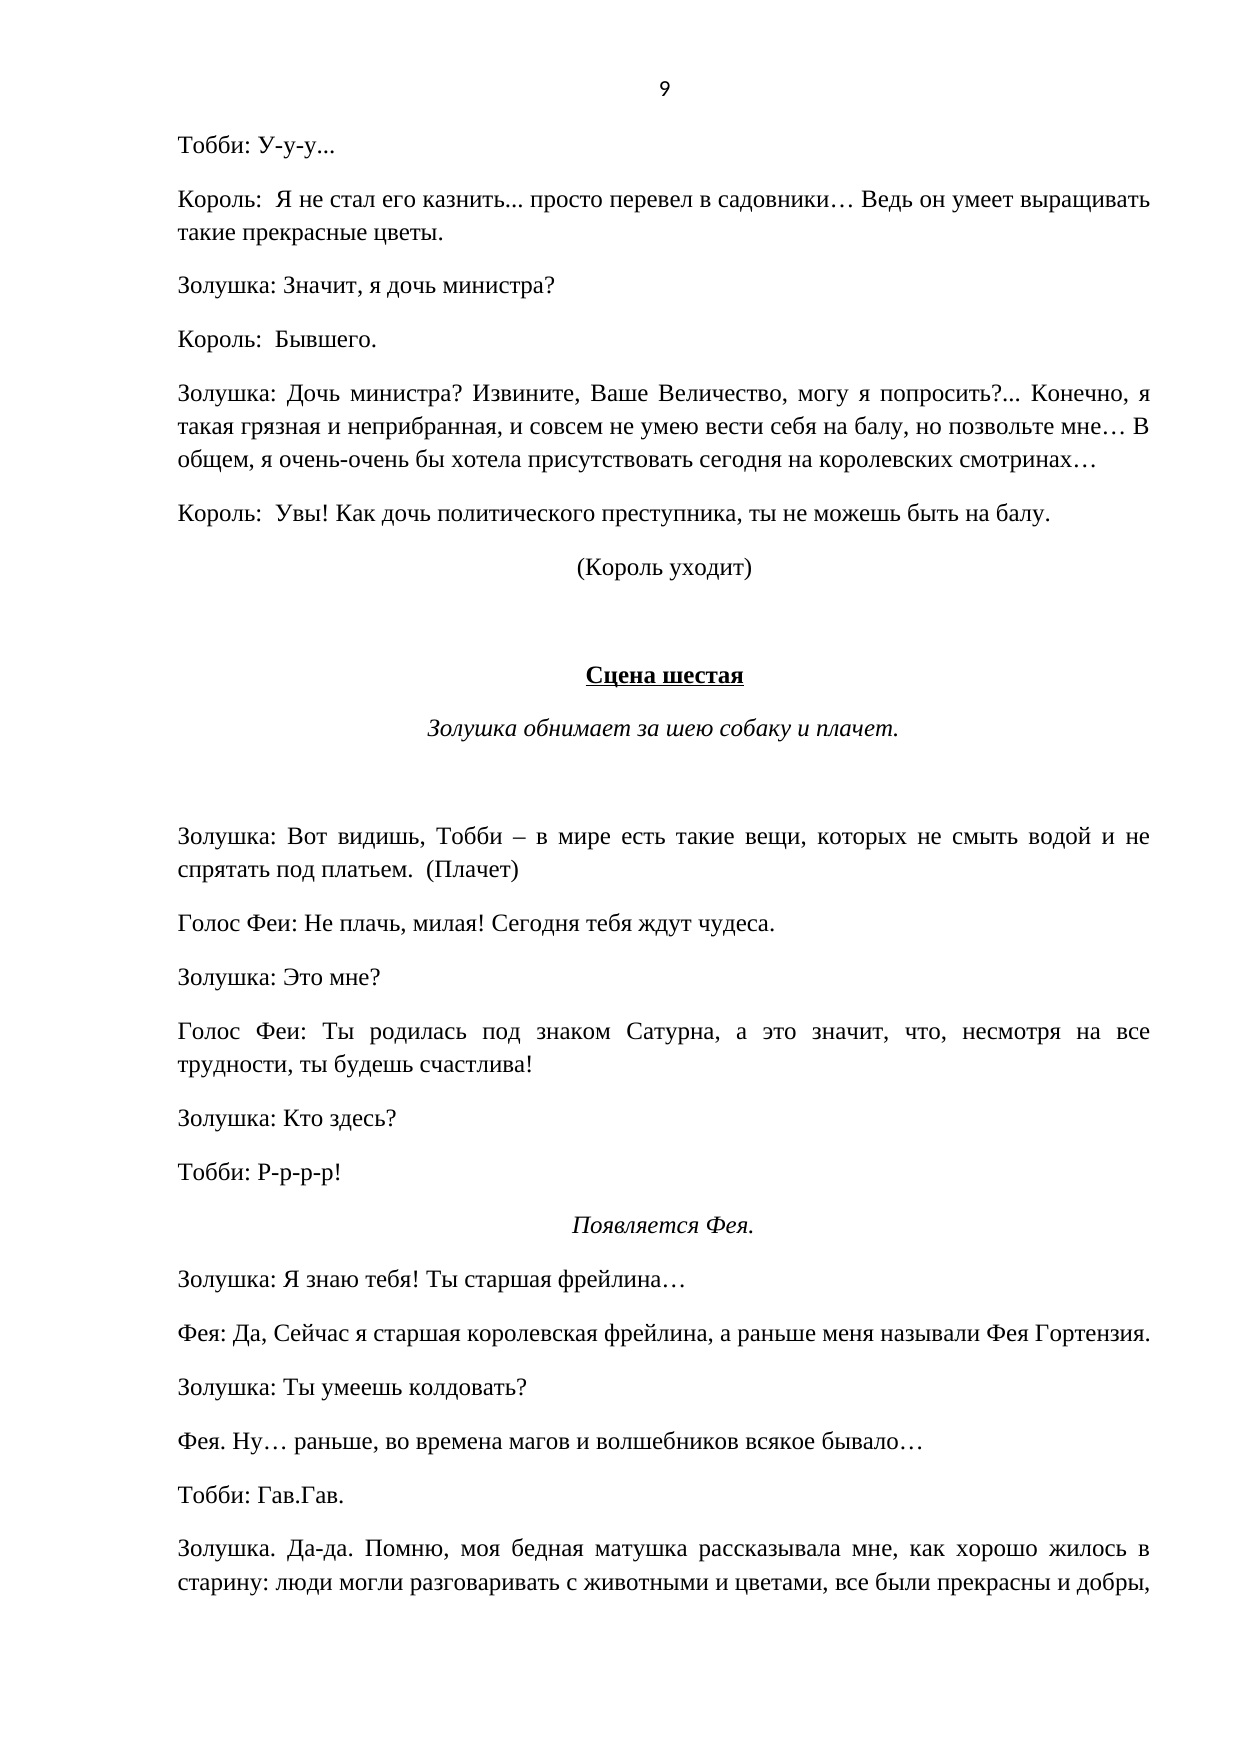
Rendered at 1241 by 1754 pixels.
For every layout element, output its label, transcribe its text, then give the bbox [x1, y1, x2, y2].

text Появляется Фея. [177, 1210, 1152, 1239]
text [177, 1533, 1152, 1595]
text Золушка: Ты умеешь колдовать? [177, 1372, 1152, 1401]
text Золушка: Значит, я дочь министра? [177, 271, 1152, 299]
text Король: Бывшего. [177, 324, 1152, 353]
text Сцена шестая [177, 660, 1152, 688]
text Золушка обнимает за шею собаку и плачет. [177, 713, 1152, 742]
text Тобби: Р-р-р-р! [177, 1157, 1152, 1185]
text Золушка: Вот видишь, Тобби – в мире есть такие вещи, которых не смыть водой и не спрятать под платьем. (Плачет) [177, 821, 1152, 883]
text Золушка: Я знаю тебя! Ты старшая фрейлина… [177, 1264, 1152, 1293]
text Король: Увы! Как дочь политического преступника, ты не можешь быть на балу. [177, 498, 1152, 527]
text Голос Феи: Не плачь, милая! Сегодня тебя ждут чудеса. [177, 908, 1152, 937]
text Тобби: Гав.Гав. [177, 1480, 1152, 1508]
text (Король уходит) [177, 552, 1152, 581]
text Золушка: Кто здесь? [177, 1103, 1152, 1131]
text Тобби: У-у-у... [177, 130, 1152, 158]
text Фея: Да, Сейчас я старшая королевская фрейлина, а раньше меня называли Фея Гортензия. [177, 1318, 1152, 1347]
text Голос Феи: Ты родилась под знаком Сатурна, а это значит, что, несмотря на все трудности, ты будешь счастлива! [177, 1016, 1152, 1078]
text Фея. Ну… раньше, во времена магов и волшебников всякое бывало… [177, 1426, 1152, 1454]
text Золушка: Это мне? [177, 962, 1152, 991]
text Золушка: Дочь министра? Извините, Ваше Величество, могу я попросить?... Конечно, я такая грязная и неприбранная, и совсем не умею вести себя на балу, но позвольте мне… В общем, я очень-очень бы хотела присутствовать сегодня на королевских смотринах… [177, 378, 1152, 473]
text Король: Я не стал его казнить... просто перевел в садовники… Ведь он умеет выращивать такие прекрасные цветы. [177, 184, 1152, 245]
